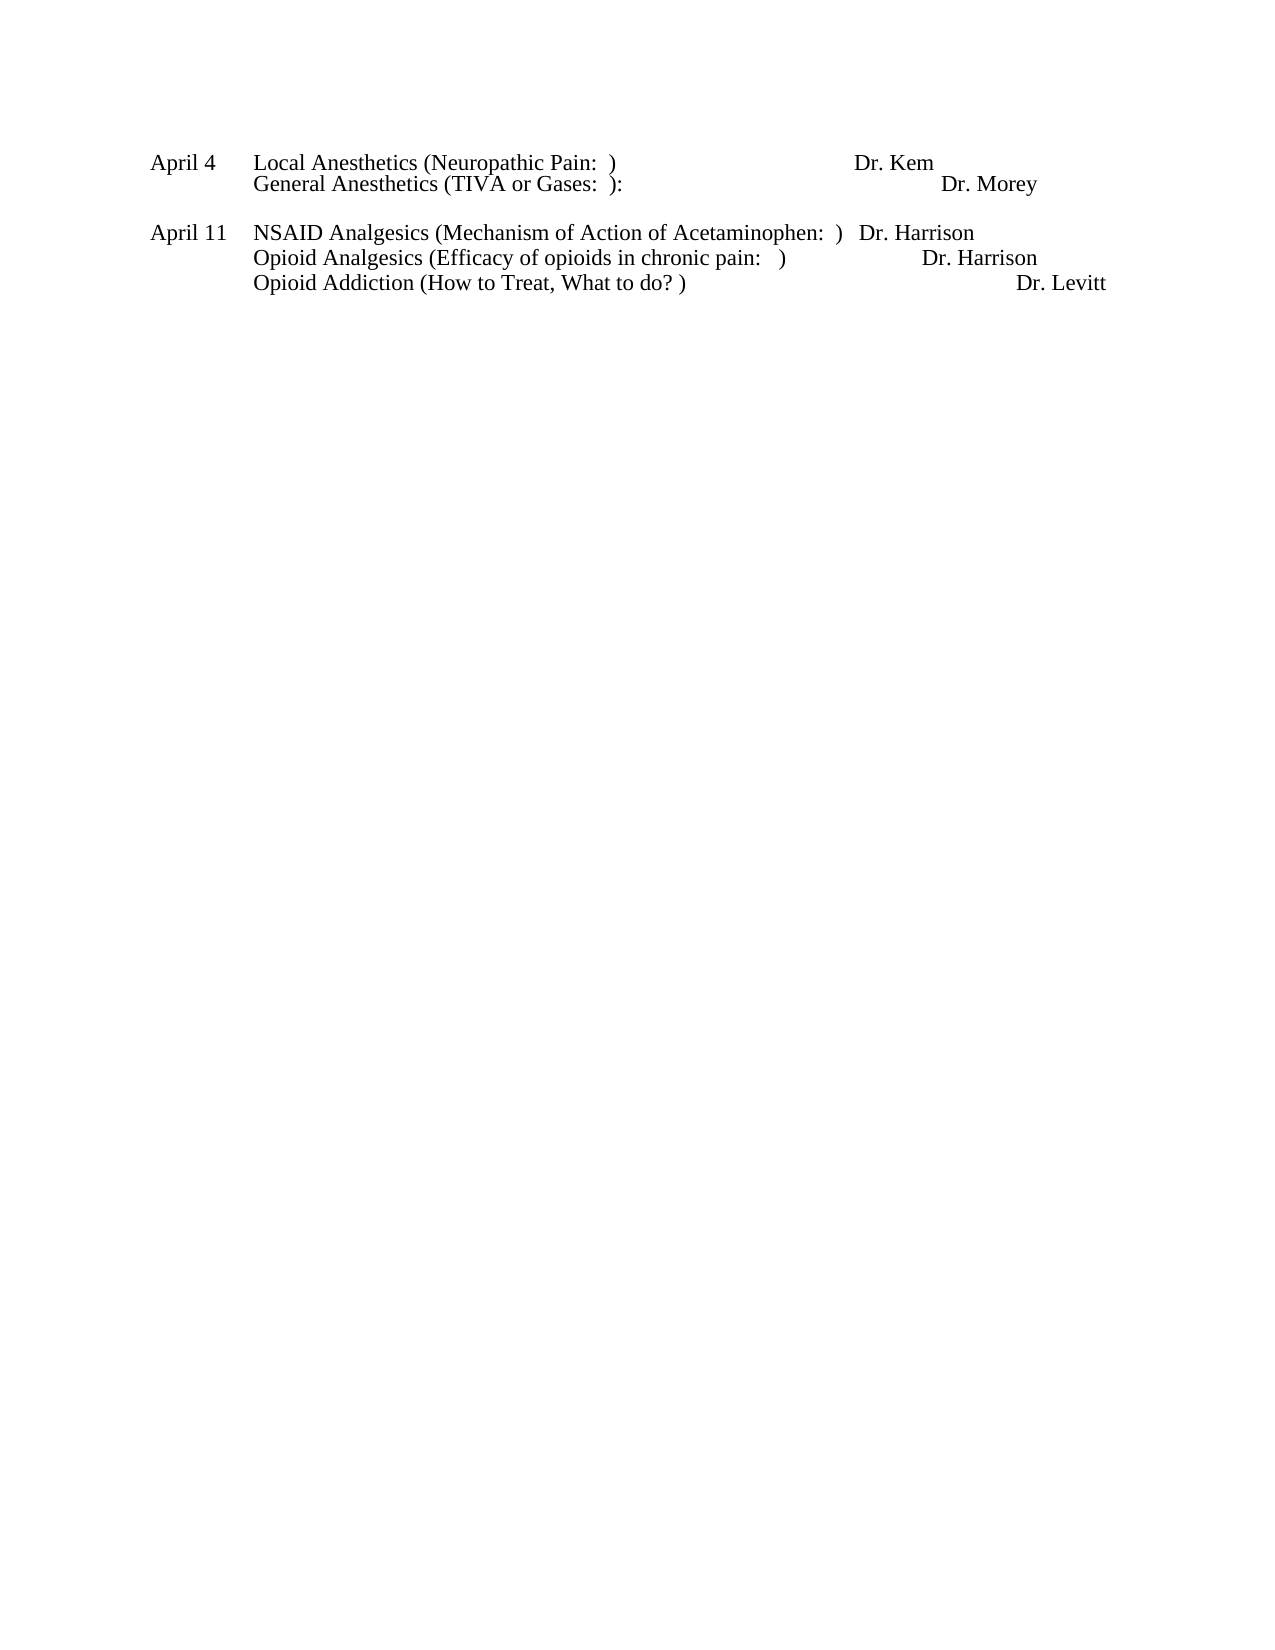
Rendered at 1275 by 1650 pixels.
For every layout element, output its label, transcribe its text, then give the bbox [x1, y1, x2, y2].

text April 4 Local Anesthetics (Neuropathic Pain: ) Dr. Kem [150, 150, 1125, 175]
text Opioid Addiction (How to Treat, What to do? ) Dr. Levitt [150, 271, 1125, 296]
text April 11 NSAID Analgesics (Mechanism of Action of Acetaminophen: ) Dr. Harrison Opioid Analgesics (Efficacy of opioids in chronic pain: ) Dr. Harrison [150, 221, 1125, 271]
text General Anesthetics (TIVA or Gases: ): Dr. Morey [150, 175, 1125, 196]
